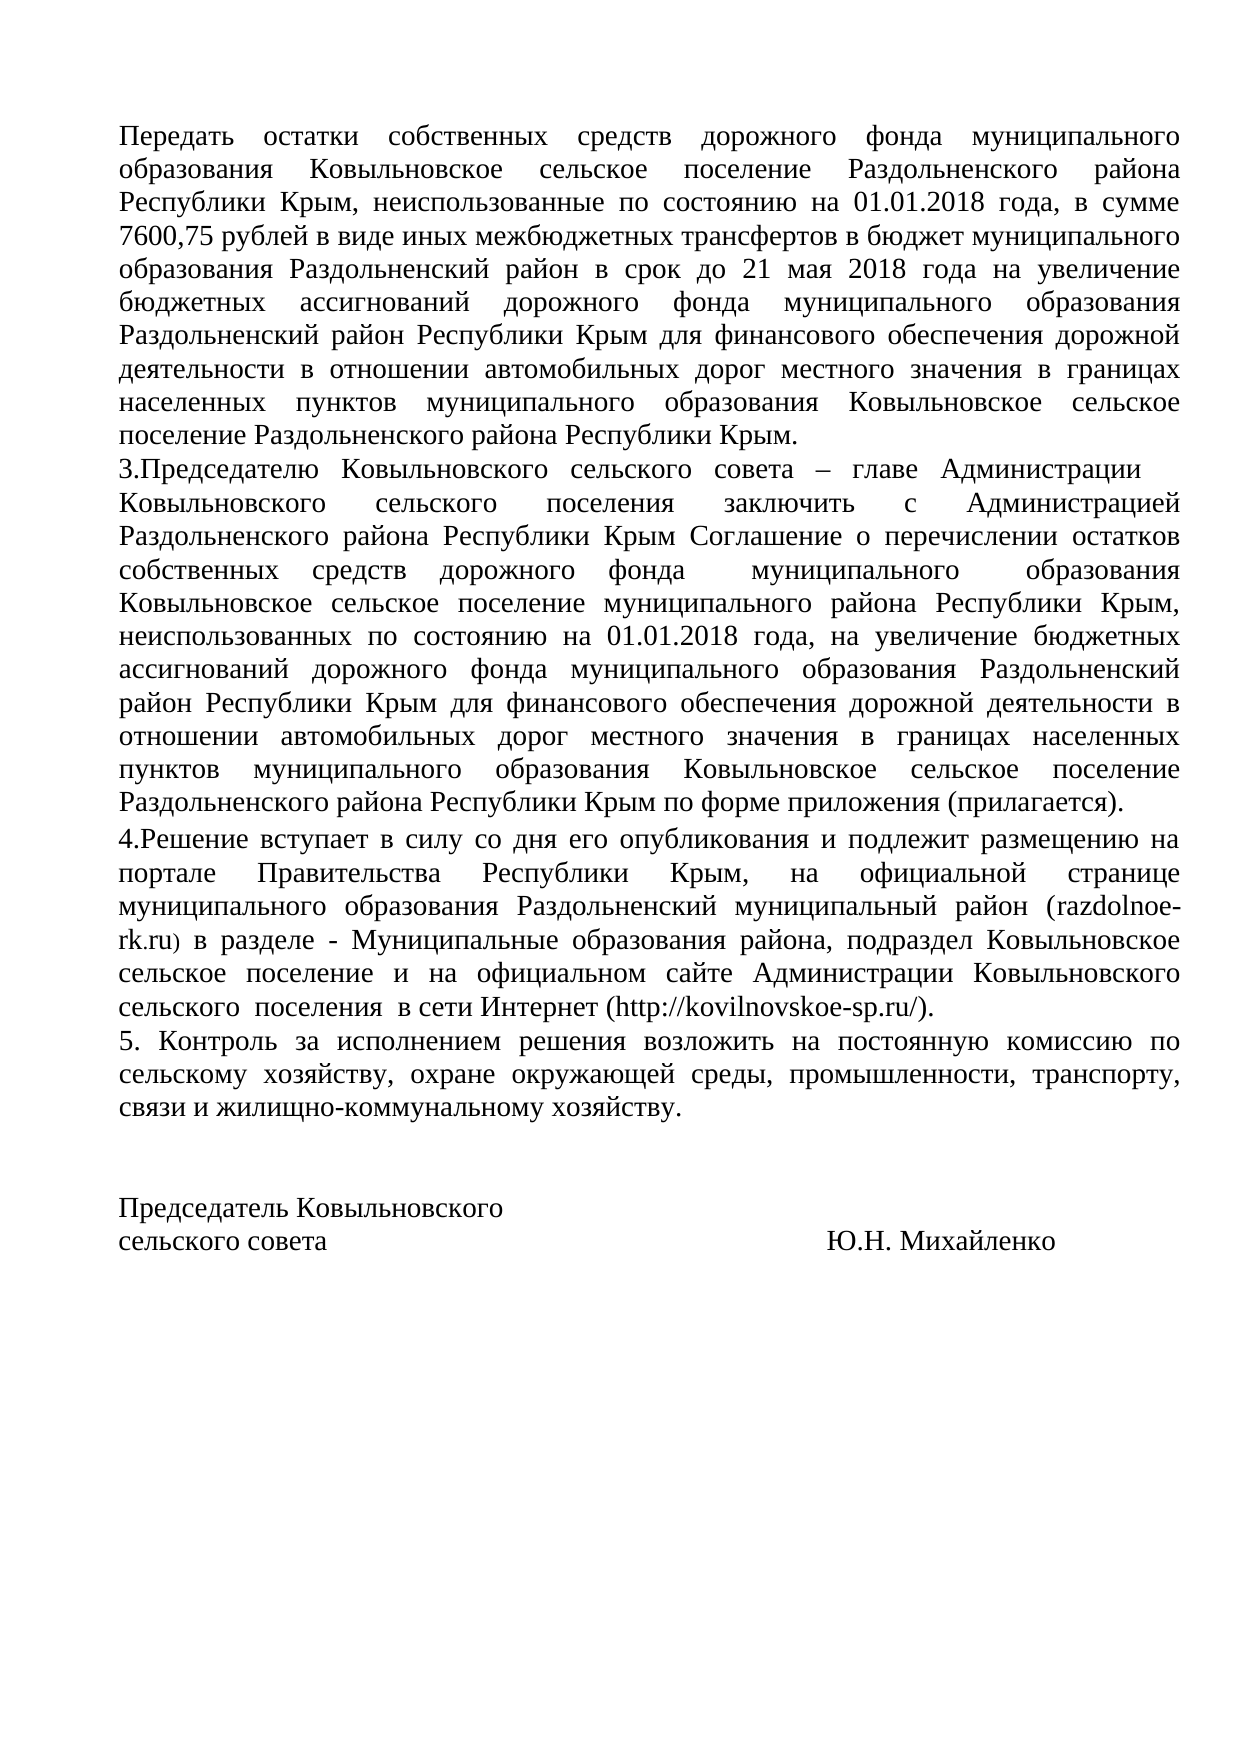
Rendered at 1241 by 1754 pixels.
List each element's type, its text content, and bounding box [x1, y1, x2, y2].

text 3.Председателю Ковыльновского сельского совета – главе Администрации [118, 451, 1181, 484]
text Передать остатки собственных средств дорожного фонда муниципального образования Ковыльновское сельское поселение Раздольненского района Республики Крым, неиспользованные по состоянию на 01.01.2018 года, в сумме 7600,75 рублей в виде иных межбюджетных трансфертов в бюджет муниципального образования Раздольненский район в срок до 21 мая 2018 года на увеличение бюджетных ассигнований дорожного фонда муниципального образования Раздольненский район Республики Крым для финансового обеспечения дорожной деятельности в отношении автомобильных дорог местного значения в границах населенных пунктов муниципального образования Ковыльновское сельское поселение Раздольненского района Республики Крым. [119, 118, 1181, 451]
text 4.Решение вступает в силу со дня его опубликования и подлежит размещению на портале Правительства Республики Крым, на официальной странице муниципального образования Раздольненский муниципальный район (razdolnoe-rk.ru) в разделе - Муниципальные образования района, подраздел Ковыльновское сельское поселение и на официальном сайте Администрации Ковыльновского сельского поселения в сети Интернет (http://kovilnovskoe-sp.ru/). [118, 821, 1181, 1022]
text Ковыльновского сельского поселения заключить с Администрацией Раздольненского района Республики Крым Соглашение о перечислении остатков собственных средств дорожного фонда муниципального образования Ковыльновское сельское поселение муниципального района Республики Крым, неиспользованных по состоянию на 01.01.2018 года, на увеличение бюджетных ассигнований дорожного фонда муниципального образования Раздольненский район Республики Крым для финансового обеспечения дорожной деятельности в отношении автомобильных дорог местного значения в границах населенных пунктов муниципального образования Ковыльновское сельское поселение Раздольненского района Республики Крым по форме приложения (прилагается). [119, 486, 1181, 818]
text 5. Контроль за исполнением решения возложить на постоянную комиссию по сельскому хозяйству, охране окружающей среды, промышленности, транспорту, связи и жилищно-коммунальному хозяйству. [119, 1024, 1181, 1122]
text Председатель Ковыльновского [118, 1190, 1092, 1223]
text сельского совета Ю.Н. Михайленко [118, 1223, 1093, 1257]
